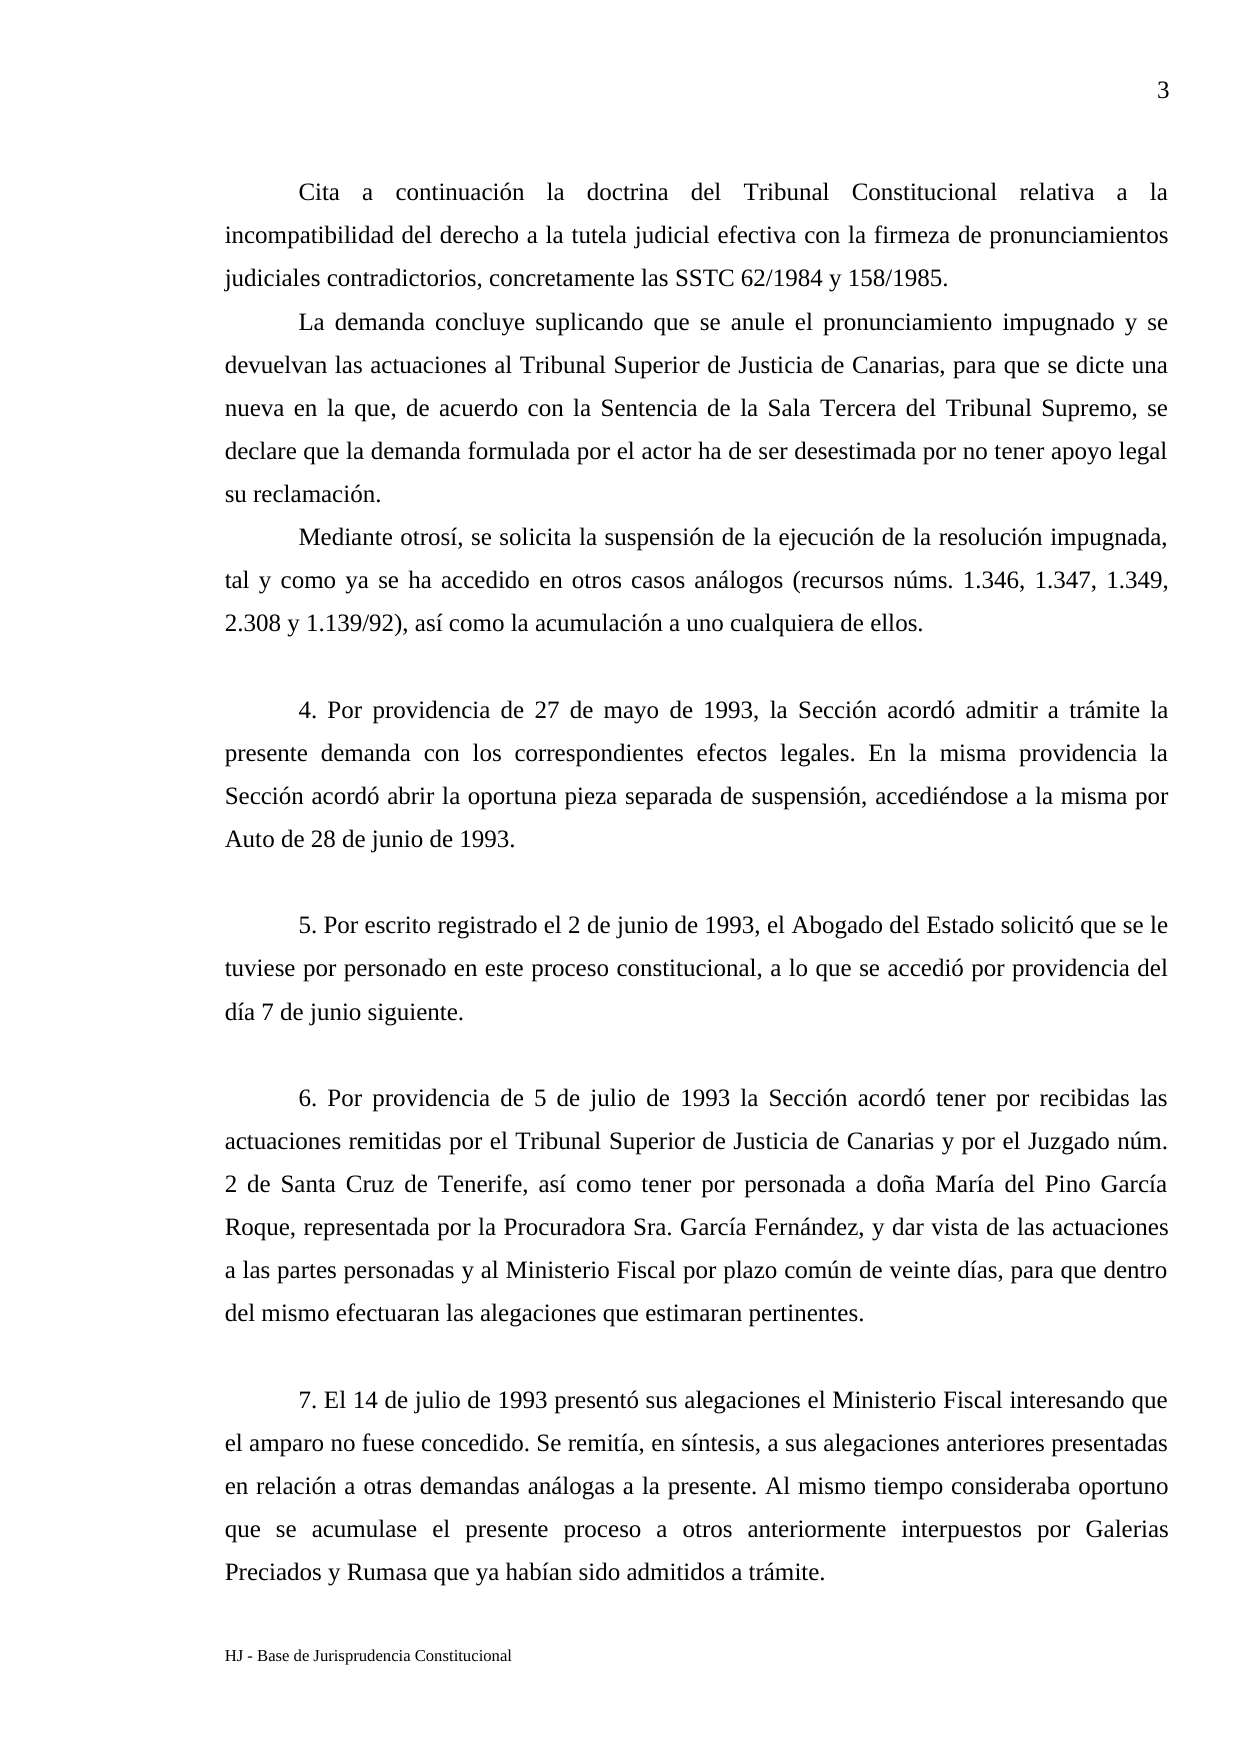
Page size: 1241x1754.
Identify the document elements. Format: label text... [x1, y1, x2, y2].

text 5. Por escrito registrado el 2 de junio de 1993, el Abogado del Estado solicitó que se le tuviese por personado en este proceso constitucional, a lo que se accedió por providencia del día 7 de junio siguiente. [224, 910, 1169, 1025]
text 6. Por providencia de 5 de julio de 1993 la Sección acordó tener por recibidas las actuaciones remitidas por el Tribunal Superior de Justicia de Canarias y por el Juzgado núm. 2 de Santa Cruz de Tenerife, así como tener por personada a doña María del Pino García Roque, representada por la Procuradora Sra. García Fernández, y dar vista de las actuaciones a las partes personadas y al Ministerio Fiscal por plazo común de veinte días, para que dentro del mismo efectuaran las alegaciones que estimaran pertinentes. [224, 1083, 1169, 1327]
text La demanda concluye suplicando que se anule el pronunciamiento impugnado y se devuelvan las actuaciones al Tribunal Superior de Justicia de Canarias, para que se dicte una nueva en la que, de acuerdo con la Sentencia de la Sala Tercera del Tribunal Supremo, se declare que la demanda formulada por el actor ha de ser desestimada por no tener apoyo legal su reclamación. [224, 307, 1169, 508]
text Mediante otrosí, se solicita la suspensión de la ejecución de la resolución impugnada, tal y como ya se ha accedido en otros casos análogos (recursos núms. 1.346, 1.347, 1.349, 2.308 y 1.139/92), así como la acumulación a uno cualquiera de ellos. [224, 522, 1169, 637]
text 7. El 14 de julio de 1993 presentó sus alegaciones el Ministerio Fiscal interesando que el amparo no fuese concedido. Se remitía, en síntesis, a sus alegaciones anteriores presentadas en relación a otras demandas análogas a la presente. Al mismo tiempo consideraba oportuno que se acumulase el presente proceso a otros anteriormente interpuestos por Galerias Preciados y Rumasa que ya habían sido admitidos a trámite. [224, 1385, 1169, 1586]
text 4. Por providencia de 27 de mayo de 1993, la Sección acordó admitir a trámite la presente demanda con los correspondientes efectos legales. En la misma providencia la Sección acordó abrir la oportuna pieza separada de suspensión, accediéndose a la misma por Auto de 28 de junio de 1993. [224, 695, 1169, 853]
text Cita a continuación la doctrina del Tribunal Constitucional relativa a la incompatibilidad del derecho a la tutela judicial efectiva con la firmeza de pronunciamientos judiciales contradictorios, concretamente las SSTC 62/1984 y 158/1985. [224, 177, 1169, 292]
